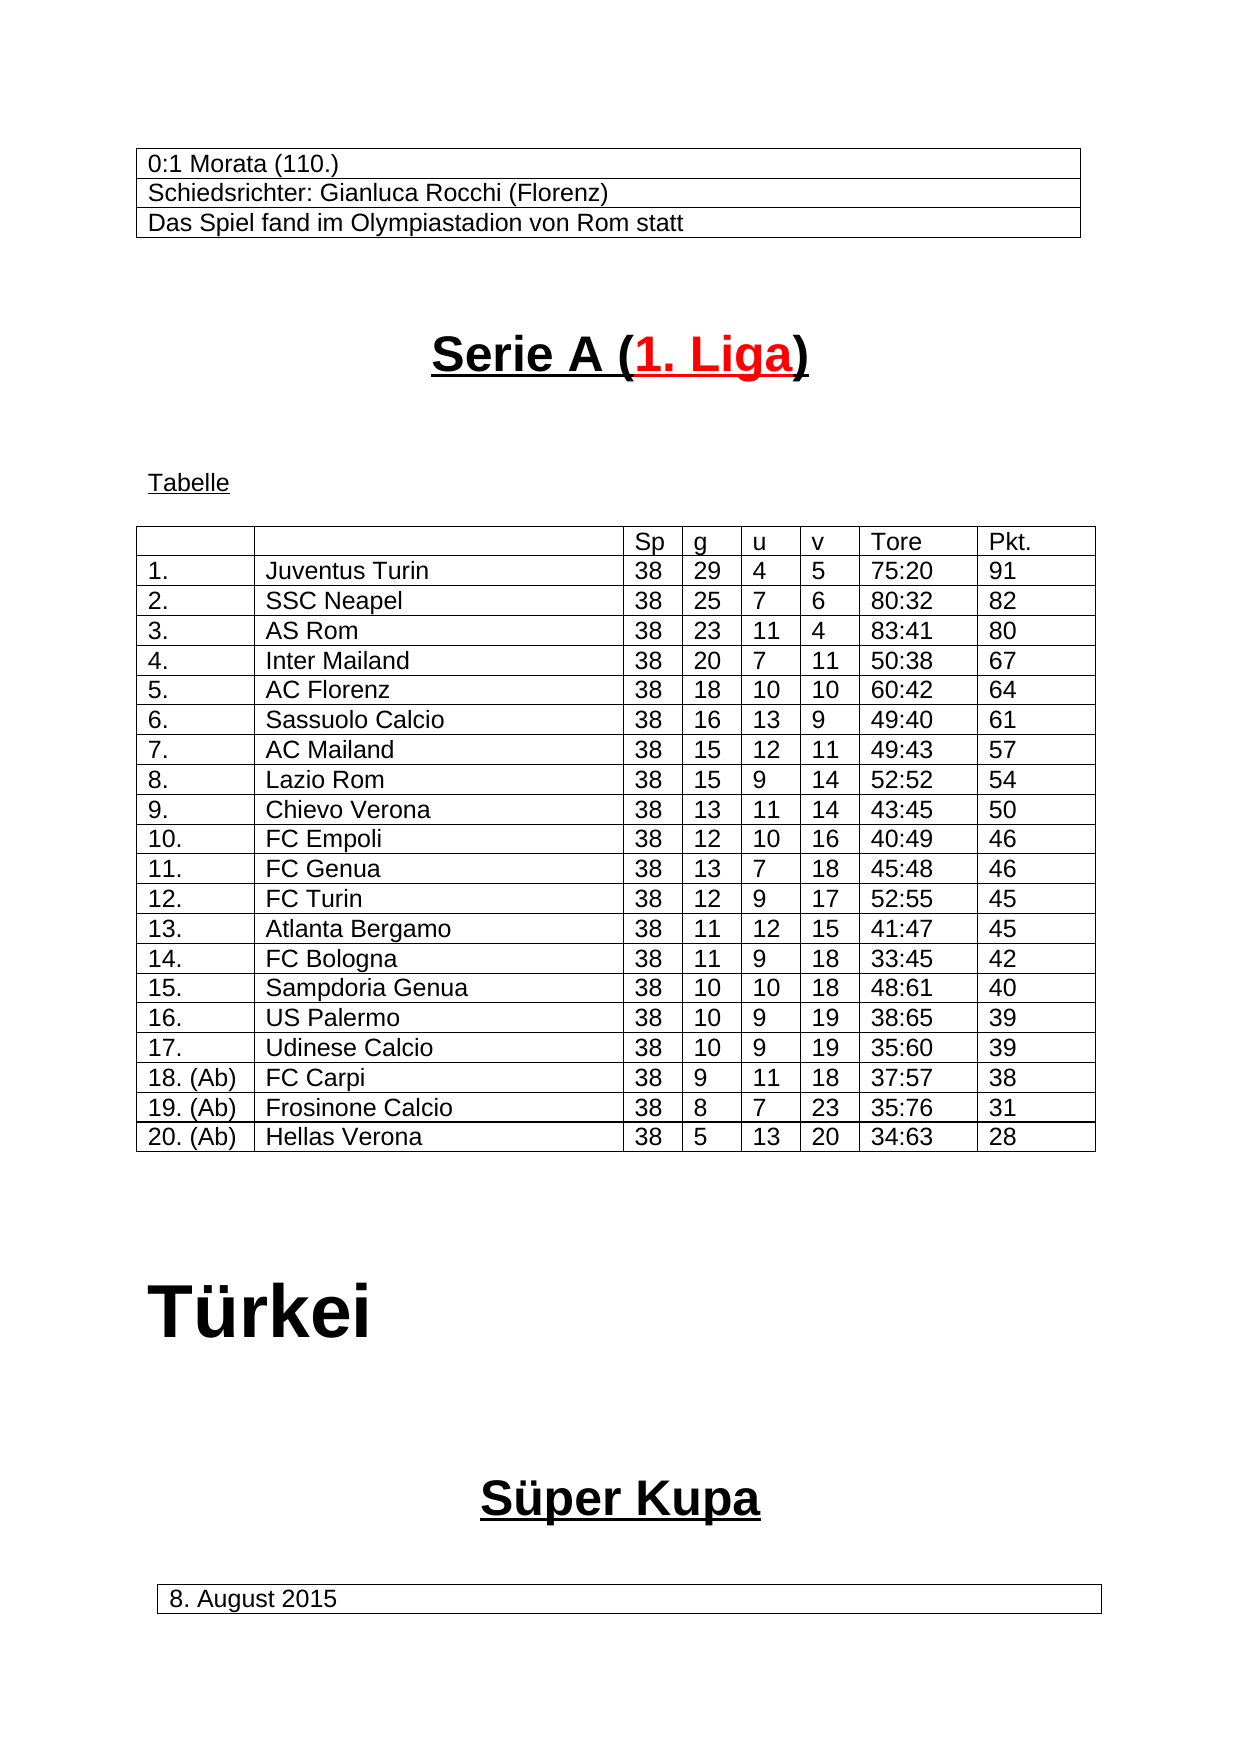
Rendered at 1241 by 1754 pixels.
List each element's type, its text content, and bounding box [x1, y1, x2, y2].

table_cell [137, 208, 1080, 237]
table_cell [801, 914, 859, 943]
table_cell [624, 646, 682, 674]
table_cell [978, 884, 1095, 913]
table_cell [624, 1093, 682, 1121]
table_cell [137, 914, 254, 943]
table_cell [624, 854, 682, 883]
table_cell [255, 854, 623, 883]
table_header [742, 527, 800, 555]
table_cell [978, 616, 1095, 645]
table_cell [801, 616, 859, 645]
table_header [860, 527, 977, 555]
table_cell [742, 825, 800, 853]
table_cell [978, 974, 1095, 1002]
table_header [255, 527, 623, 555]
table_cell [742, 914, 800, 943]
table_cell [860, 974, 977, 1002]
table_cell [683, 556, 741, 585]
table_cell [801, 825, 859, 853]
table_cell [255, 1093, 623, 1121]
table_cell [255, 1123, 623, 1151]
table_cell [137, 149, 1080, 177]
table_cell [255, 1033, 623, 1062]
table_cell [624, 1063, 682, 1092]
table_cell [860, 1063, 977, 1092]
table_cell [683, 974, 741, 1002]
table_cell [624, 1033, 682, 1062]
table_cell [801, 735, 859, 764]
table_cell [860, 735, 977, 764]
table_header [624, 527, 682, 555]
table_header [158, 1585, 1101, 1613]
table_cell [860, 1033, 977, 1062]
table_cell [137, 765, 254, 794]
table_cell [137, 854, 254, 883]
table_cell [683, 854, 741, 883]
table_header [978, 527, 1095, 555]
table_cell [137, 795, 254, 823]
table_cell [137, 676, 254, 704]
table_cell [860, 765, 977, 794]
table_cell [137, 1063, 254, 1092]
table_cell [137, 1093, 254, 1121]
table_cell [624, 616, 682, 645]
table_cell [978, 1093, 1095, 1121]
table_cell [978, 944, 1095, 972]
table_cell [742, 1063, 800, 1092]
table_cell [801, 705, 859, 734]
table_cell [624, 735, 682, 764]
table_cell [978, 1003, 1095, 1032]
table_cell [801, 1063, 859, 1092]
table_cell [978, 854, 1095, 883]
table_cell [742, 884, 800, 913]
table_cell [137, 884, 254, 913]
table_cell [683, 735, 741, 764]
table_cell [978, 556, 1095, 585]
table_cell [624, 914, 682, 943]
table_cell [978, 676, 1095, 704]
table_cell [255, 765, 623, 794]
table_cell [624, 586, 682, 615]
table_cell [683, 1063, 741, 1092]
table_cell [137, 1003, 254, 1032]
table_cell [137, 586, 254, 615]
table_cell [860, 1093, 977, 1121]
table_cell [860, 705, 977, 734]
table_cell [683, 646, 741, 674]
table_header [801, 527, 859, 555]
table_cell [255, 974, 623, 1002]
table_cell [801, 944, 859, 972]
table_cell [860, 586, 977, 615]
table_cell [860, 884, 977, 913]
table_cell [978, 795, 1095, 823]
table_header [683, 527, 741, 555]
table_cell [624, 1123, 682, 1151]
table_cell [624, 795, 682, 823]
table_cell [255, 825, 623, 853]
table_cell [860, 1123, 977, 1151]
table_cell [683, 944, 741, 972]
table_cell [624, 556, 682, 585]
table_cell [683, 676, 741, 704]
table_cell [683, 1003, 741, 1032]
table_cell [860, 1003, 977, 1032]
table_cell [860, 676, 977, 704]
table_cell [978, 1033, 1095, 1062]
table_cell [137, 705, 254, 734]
text Türkei [148, 1267, 1093, 1353]
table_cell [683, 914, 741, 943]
text Süper Kupa [148, 1468, 1093, 1526]
text Serie A (1. Liga) [148, 324, 1093, 382]
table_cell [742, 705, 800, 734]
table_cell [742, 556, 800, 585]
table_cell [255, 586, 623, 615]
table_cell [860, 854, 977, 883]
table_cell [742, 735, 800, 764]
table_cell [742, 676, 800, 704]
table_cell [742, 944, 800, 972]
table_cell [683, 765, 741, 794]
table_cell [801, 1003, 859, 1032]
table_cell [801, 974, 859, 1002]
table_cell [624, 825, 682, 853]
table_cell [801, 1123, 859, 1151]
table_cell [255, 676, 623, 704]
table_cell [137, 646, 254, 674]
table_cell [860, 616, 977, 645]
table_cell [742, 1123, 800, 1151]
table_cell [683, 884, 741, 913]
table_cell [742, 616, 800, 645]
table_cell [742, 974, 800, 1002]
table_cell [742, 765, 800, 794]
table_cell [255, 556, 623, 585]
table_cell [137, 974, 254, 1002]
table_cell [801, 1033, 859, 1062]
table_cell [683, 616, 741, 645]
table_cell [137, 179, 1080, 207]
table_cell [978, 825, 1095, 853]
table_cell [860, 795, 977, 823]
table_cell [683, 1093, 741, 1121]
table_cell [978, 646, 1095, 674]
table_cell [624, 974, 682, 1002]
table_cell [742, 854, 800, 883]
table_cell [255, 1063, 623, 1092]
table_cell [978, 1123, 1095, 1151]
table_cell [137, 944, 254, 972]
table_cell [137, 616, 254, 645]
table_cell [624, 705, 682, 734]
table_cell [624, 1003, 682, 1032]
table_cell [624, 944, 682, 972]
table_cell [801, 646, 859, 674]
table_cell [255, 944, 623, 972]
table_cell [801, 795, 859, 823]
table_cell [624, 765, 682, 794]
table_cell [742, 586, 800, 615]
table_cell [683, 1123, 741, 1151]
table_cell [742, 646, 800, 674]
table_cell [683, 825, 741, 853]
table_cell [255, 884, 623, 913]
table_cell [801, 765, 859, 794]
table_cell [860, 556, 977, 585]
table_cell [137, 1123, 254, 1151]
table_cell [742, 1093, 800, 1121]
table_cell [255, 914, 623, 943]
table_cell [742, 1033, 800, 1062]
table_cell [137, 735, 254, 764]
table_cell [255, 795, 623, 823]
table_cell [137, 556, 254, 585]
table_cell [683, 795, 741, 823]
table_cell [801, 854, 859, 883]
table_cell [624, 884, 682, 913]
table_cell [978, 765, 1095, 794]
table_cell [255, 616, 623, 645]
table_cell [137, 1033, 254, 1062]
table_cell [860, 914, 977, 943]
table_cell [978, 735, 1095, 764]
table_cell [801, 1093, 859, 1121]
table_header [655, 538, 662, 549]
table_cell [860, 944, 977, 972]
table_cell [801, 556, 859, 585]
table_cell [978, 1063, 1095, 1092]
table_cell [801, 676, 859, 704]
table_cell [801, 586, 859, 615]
text Tabelle [148, 468, 1093, 497]
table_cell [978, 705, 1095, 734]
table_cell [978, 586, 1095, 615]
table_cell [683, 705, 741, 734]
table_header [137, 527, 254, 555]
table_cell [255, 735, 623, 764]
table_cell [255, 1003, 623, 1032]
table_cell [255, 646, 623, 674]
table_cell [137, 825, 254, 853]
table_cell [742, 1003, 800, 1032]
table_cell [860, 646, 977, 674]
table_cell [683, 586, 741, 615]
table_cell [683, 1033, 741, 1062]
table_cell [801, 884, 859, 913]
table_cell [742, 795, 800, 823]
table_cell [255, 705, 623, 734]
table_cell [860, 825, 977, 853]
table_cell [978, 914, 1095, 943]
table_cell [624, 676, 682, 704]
